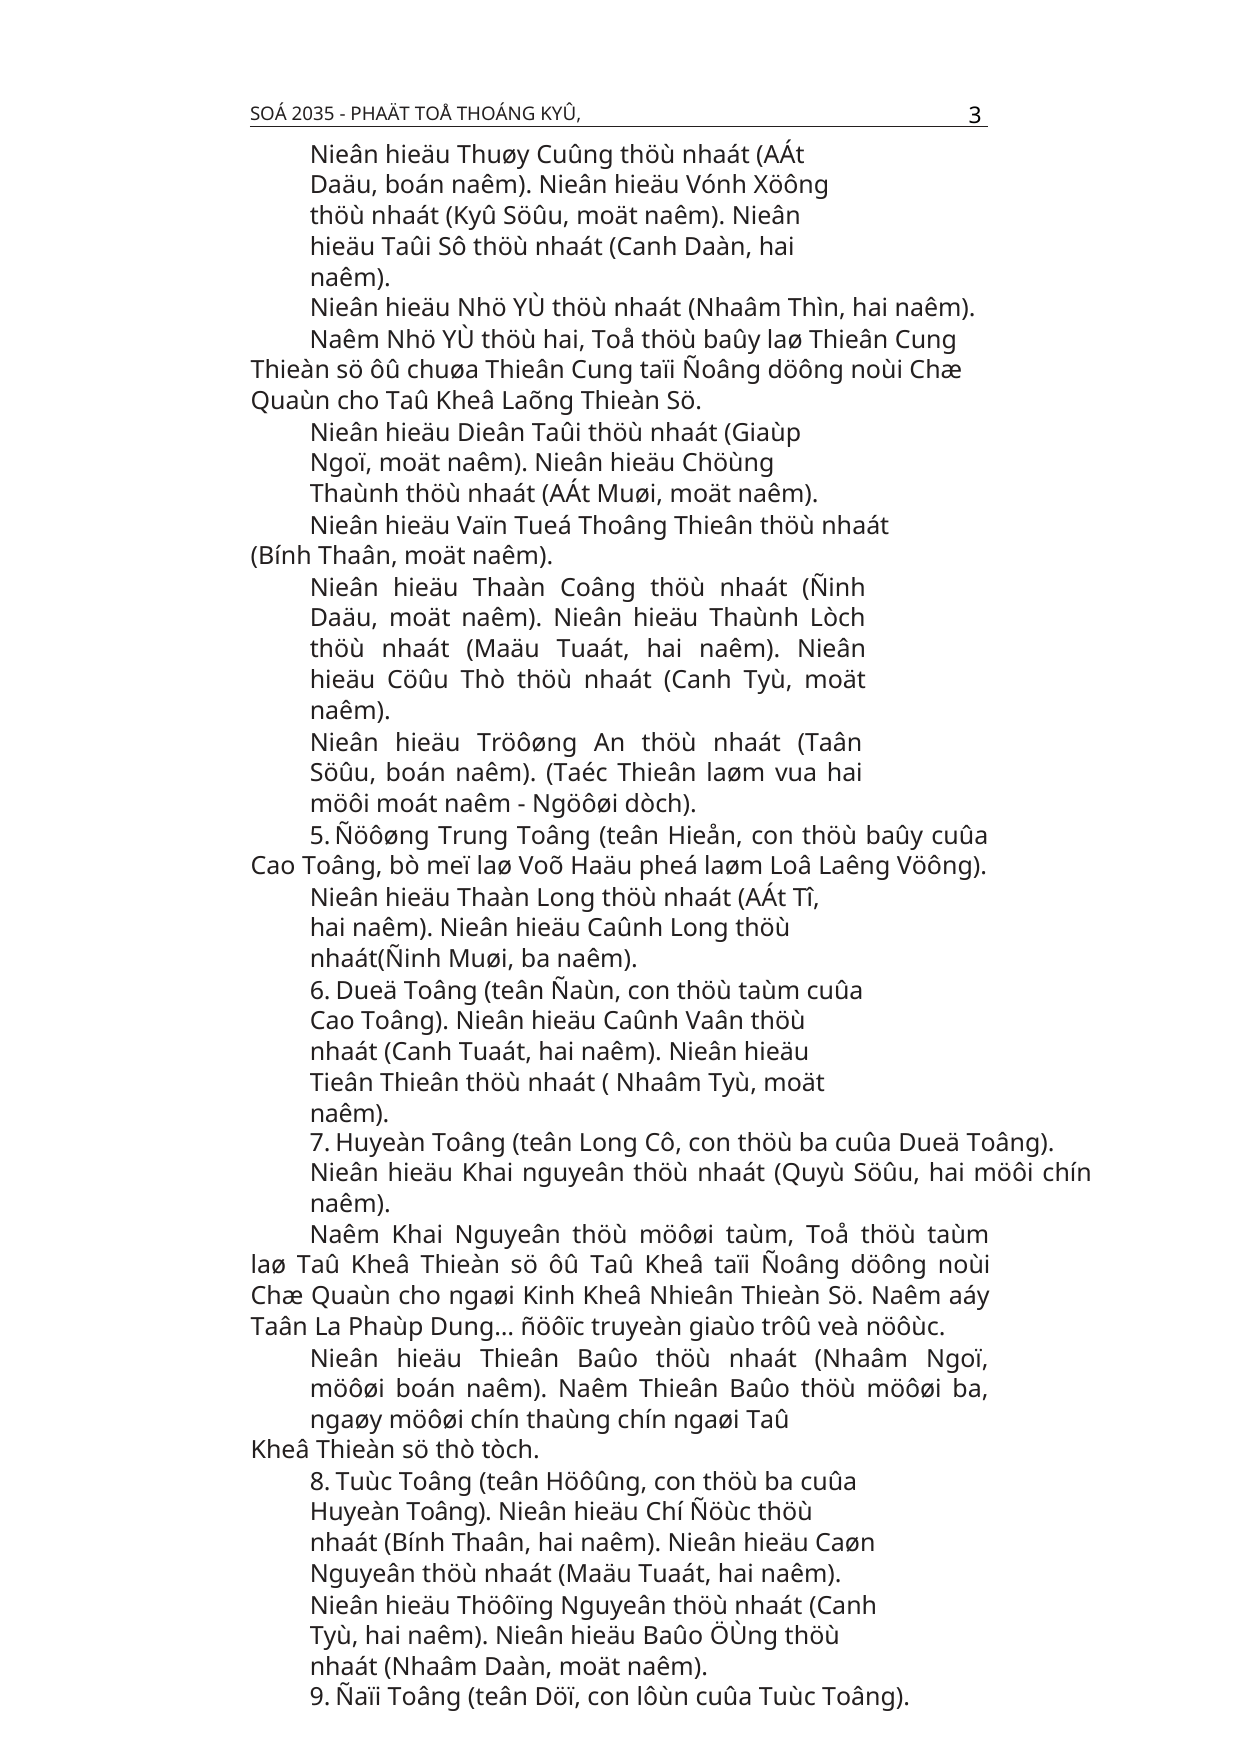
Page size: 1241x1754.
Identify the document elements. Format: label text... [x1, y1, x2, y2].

text Nieân hieäu Thuøy Cuûng thöù nhaát (AÁt Daäu, boán naêm). Nieân hieäu Vónh Xöông thöù nhaát (Kyû Söûu, moät naêm). Nieân hieäu Taûi Sô thöù nhaát (Canh Daàn, hai naêm). [309, 138, 854, 293]
list Ñaïi Toâng (teân Döï, con lôùn cuûa Tuùc Toâng). [309, 1683, 1092, 1711]
list Ñöôøng Trung Toâng (teân Hieån, con thöù baûy cuûa Cao Toâng, bò meï laø Voõ Haäu pheá laøm Loâ Laêng Vöông). [250, 819, 988, 881]
text Nieân hieäu Tröôøng An thöù nhaát (Taân Söûu, boán naêm). (Taéc Thieân laøm vua hai möôi moát naêm - Ngöôøi dòch). [309, 726, 863, 819]
text Naêm Nhö YÙ thöù hai, Toå thöù baûy laø Thieân Cung Thieàn sö ôû chuøa Thieân Cung taïi Ñoâng döông noùi Chæ Quaùn cho Taû Kheâ Laõng Thieàn Sö. [250, 323, 986, 416]
text Nieân hieäu Thieân Baûo thöù nhaát (Nhaâm Ngoï, möôøi boán naêm). Naêm Thieân Baûo thöù möôøi ba, ngaøy möôøi chín thaùng chín ngaøi Taû [309, 1343, 989, 1436]
list Tuùc Toâng (teân Höôûng, con thöù ba cuûa Huyeàn Toâng). Nieân hieäu Chí Ñöùc thöù nhaát (Bính Thaân, hai naêm). Nieân hieäu Caøn Nguyeân thöù nhaát (Maäu Tuaát, hai naêm). [309, 1466, 878, 1590]
text Naêm Khai Nguyeân thöù möôøi taùm, Toå thöù taùm laø Taû Kheâ Thieàn sö ôû Taû Kheâ taïi Ñoâng döông noùi Chæ Quaùn cho ngaøi Kinh Kheâ Nhieân Thieàn Sö. Naêm aáy Taân La Phaùp Dung… ñöôïc truyeàn giaùo trôû veà nöôùc. [250, 1219, 990, 1343]
list Huyeàn Toâng (teân Long Cô, con thöù ba cuûa Dueä Toâng). [309, 1129, 1092, 1157]
text Nieân hieäu Thöôïng Nguyeân thöù nhaát (Canh Tyù, hai naêm). Nieân hieäu Baûo ÖÙng thöù nhaát (Nhaâm Daàn, moät naêm). [309, 1590, 900, 1683]
text Kheâ Thieàn sö thò tòch. [250, 1436, 1092, 1465]
text Nieân hieäu Khai nguyeân thöù nhaát (Quyù Söûu, hai möôi chín naêm). [309, 1157, 1092, 1218]
text Nieân hieäu Thaàn Long thöù nhaát (AÁt Tî, hai naêm). Nieân hieäu Caûnh Long thöù nhaát(Ñinh Muøi, ba naêm). [309, 881, 843, 974]
text Nieân hieäu Vaïn Tueá Thoâng Thieân thöù nhaát (Bính Thaân, moät naêm). [250, 509, 952, 571]
text Nieân hieäu Dieân Taûi thöù nhaát (Giaùp Ngoï, moät naêm). Nieân hieäu Chöùng Thaùnh thöù nhaát (AÁt Muøi, moät naêm). [309, 416, 867, 509]
text Nieân hieäu Thaàn Coâng thöù nhaát (Ñinh Daäu, moät naêm). Nieân hieäu Thaùnh Lòch thöù nhaát (Maäu Tuaát, hai naêm). Nieân hieäu Cöûu Thò thöù nhaát (Canh Tyù, moät naêm). [309, 571, 866, 726]
text Nieân hieäu Nhö YÙ thöù nhaát (Nhaâm Thìn, hai naêm). [309, 293, 1092, 322]
list Dueä Toâng (teân Ñaùn, con thöù taùm cuûa Cao Toâng). Nieân hieäu Caûnh Vaân thöù nhaát (Canh Tuaát, hai naêm). Nieân hieäu Tieân Thieân thöù nhaát ( Nhaâm Tyù, moät naêm). [309, 974, 871, 1129]
